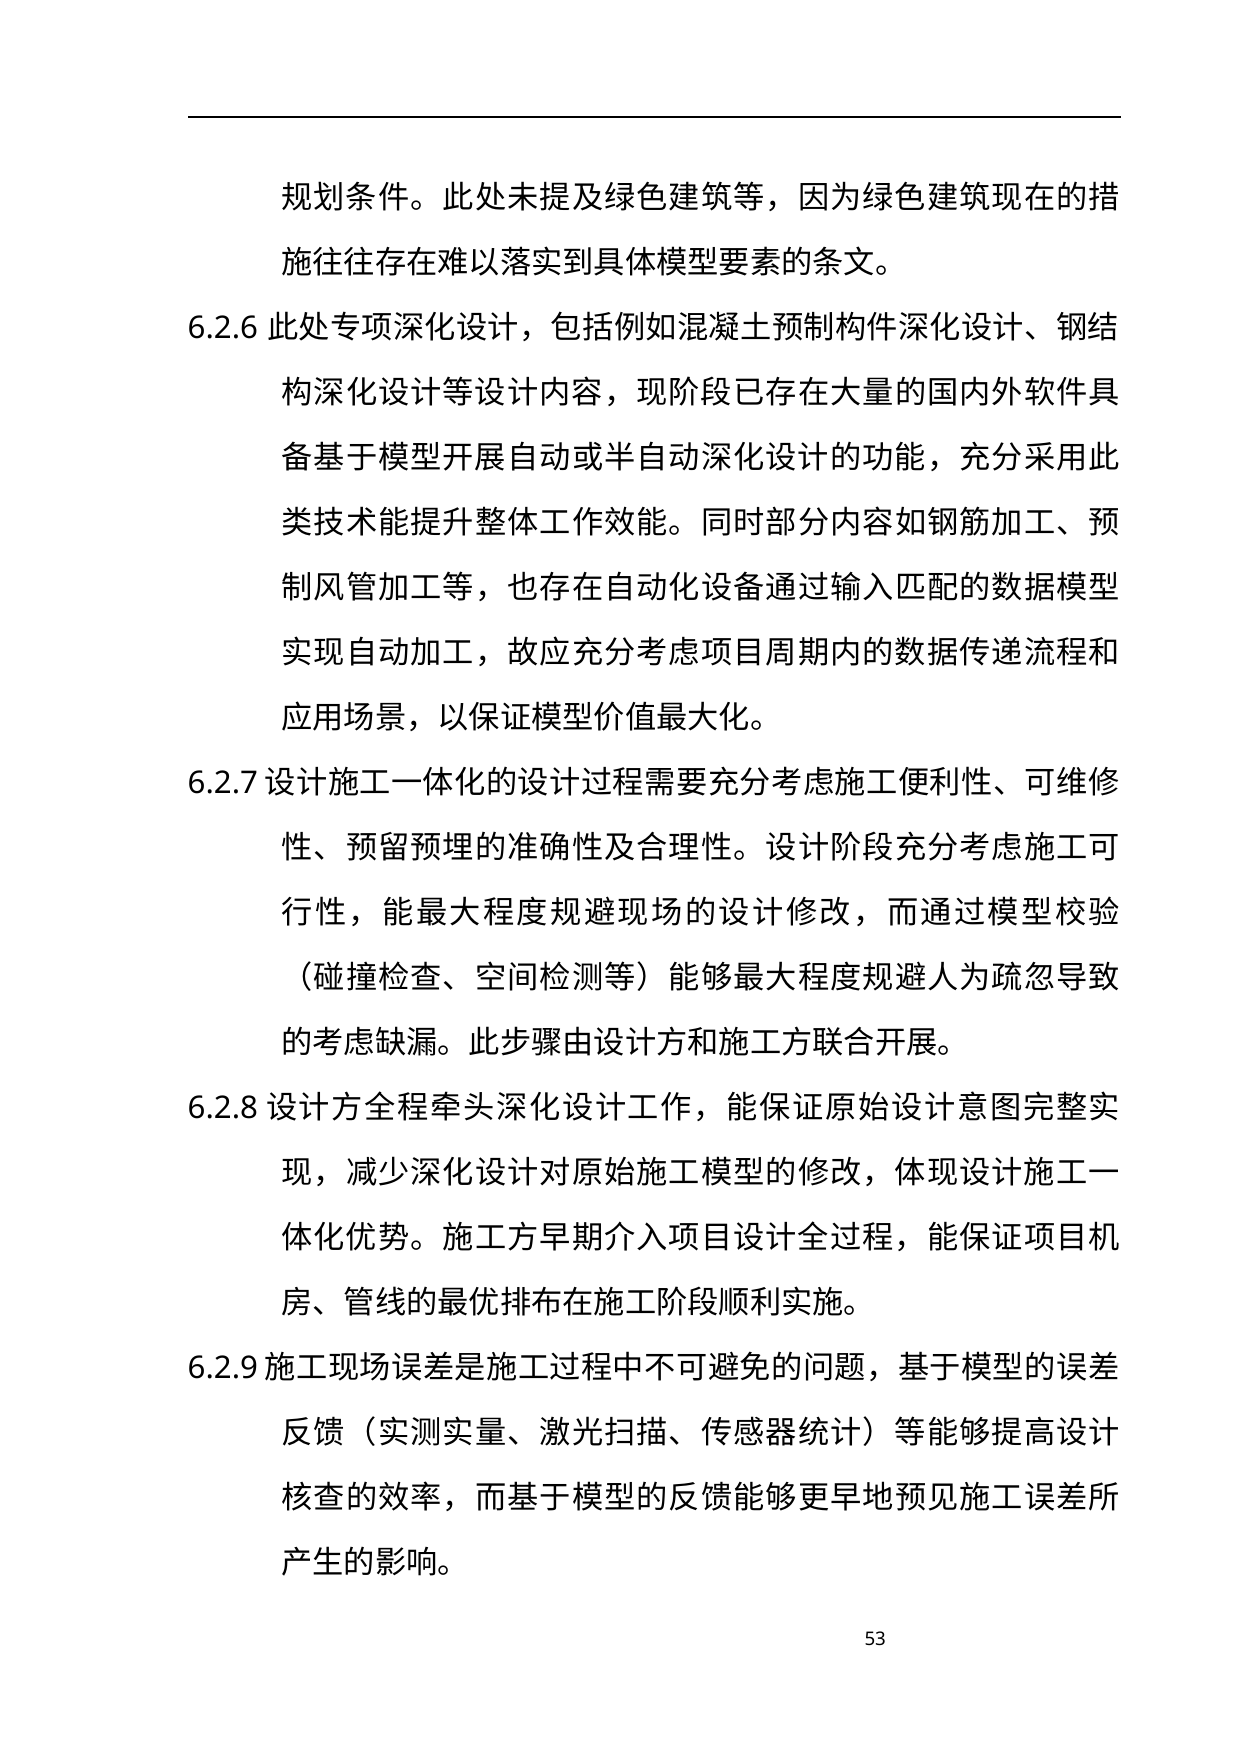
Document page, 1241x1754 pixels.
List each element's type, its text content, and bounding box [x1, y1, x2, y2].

subtitle 6.2.7设计施工一体化的设计过程需要充分考虑施工便利性、可维修性、预留预埋的准确性及合理性。设计阶段充分考虑施工可行性，能最大程度规避现场的设计修改，而通过模型校验（碰撞检查、空间检测等）能够最大程度规避人为疏忽导致的考虑缺漏。此步骤由设计方和施工方联合开展。 [187, 747, 1121, 1072]
subtitle 6.2.9施工现场误差是施工过程中不可避免的问题，基于模型的误差反馈（实测实量、激光扫描、传感器统计）等能够提高设计核查的效率，而基于模型的反馈能够更早地预见施工误差所产生的影响。 [187, 1332, 1121, 1592]
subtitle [187, 162, 1121, 292]
subtitle 6.2.8设计方全程牵头深化设计工作，能保证原始设计意图完整实现，减少深化设计对原始施工模型的修改，体现设计施工一体化优势。施工方早期介入项目设计全过程，能保证项目机房、管线的最优排布在施工阶段顺利实施。 [187, 1072, 1121, 1332]
subtitle 6.2.6 此处专项深化设计，包括例如混凝土预制构件深化设计、钢结构深化设计等设计内容，现阶段已存在大量的国内外软件具备基于模型开展自动或半自动深化设计的功能，充分采用此类技术能提升整体工作效能。同时部分内容如钢筋加工、预制风管加工等，也存在自动化设备通过输入匹配的数据模型实现自动加工，故应充分考虑项目周期内的数据传递流程和应用场景，以保证模型价值最大化。 [187, 292, 1121, 747]
